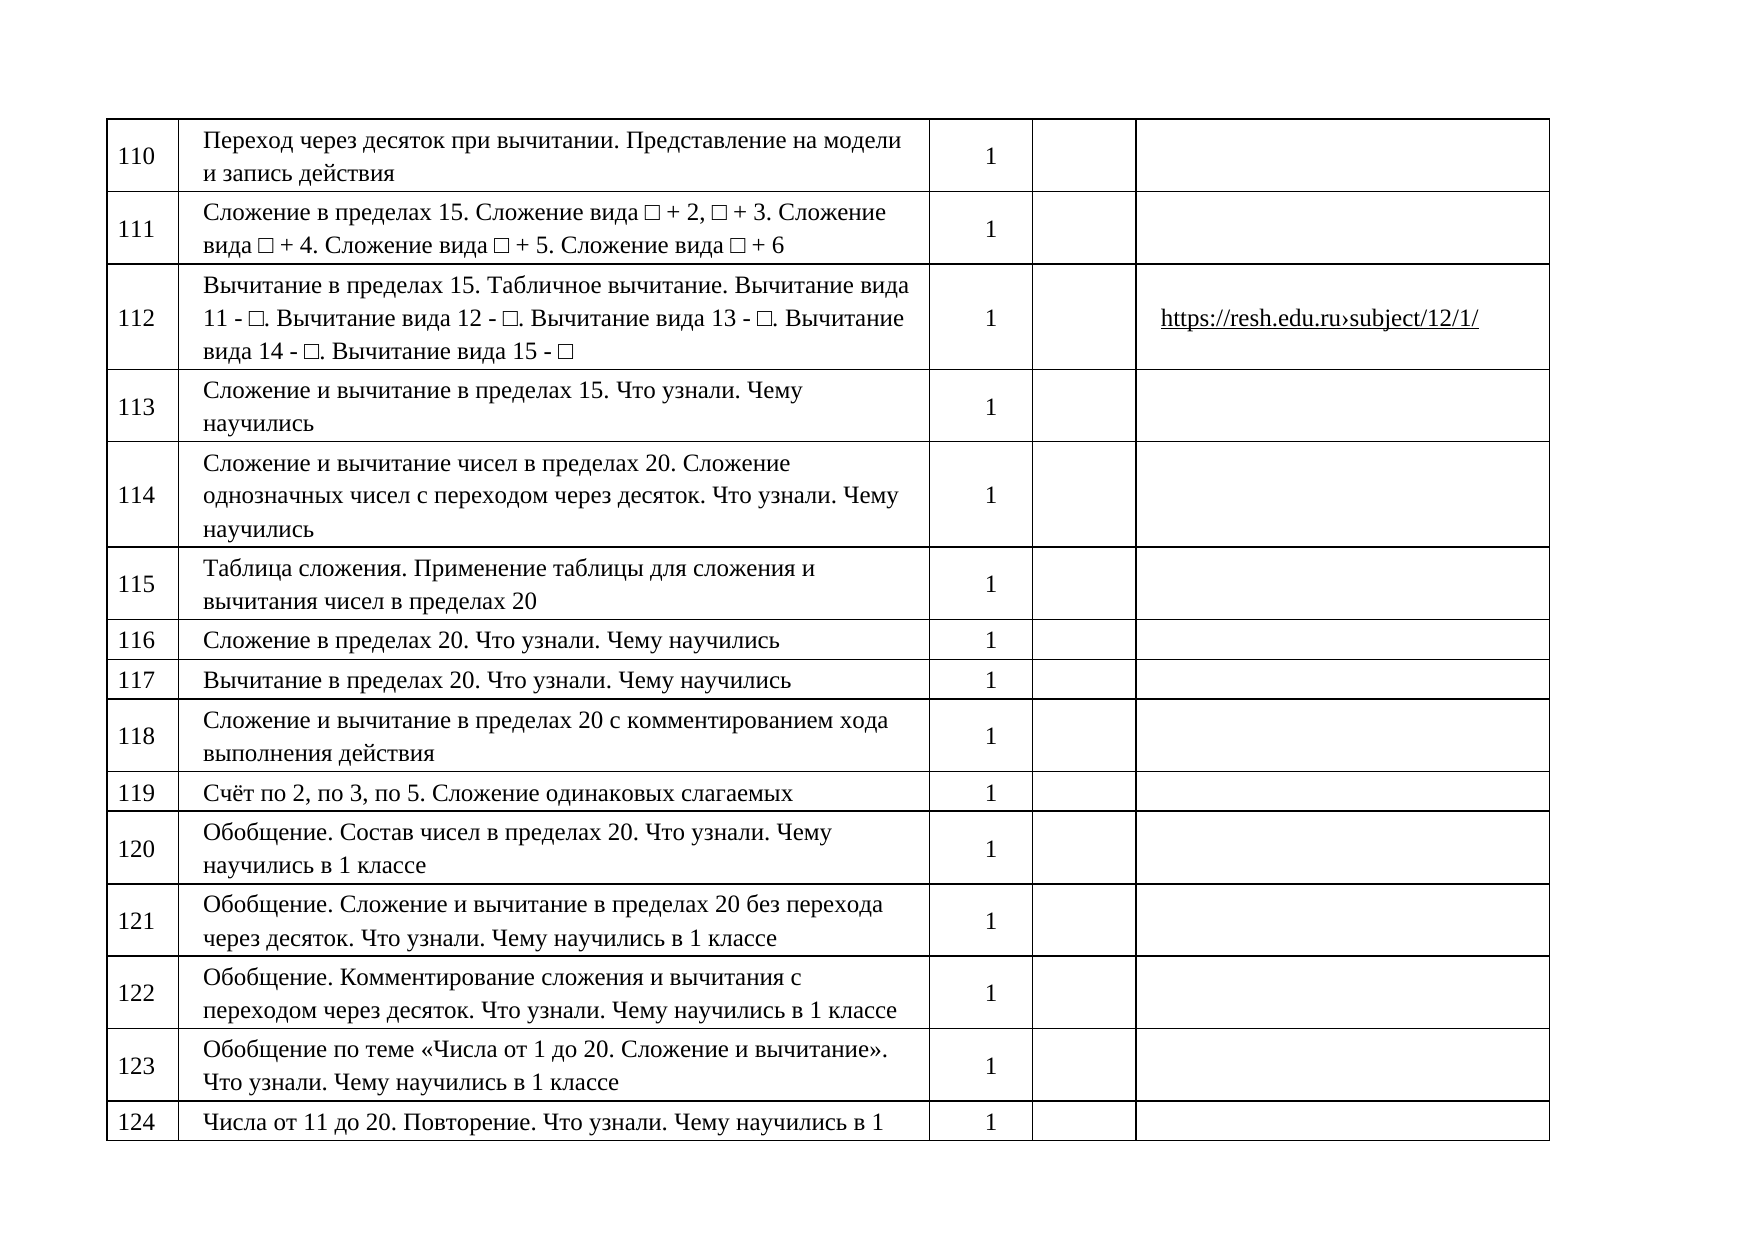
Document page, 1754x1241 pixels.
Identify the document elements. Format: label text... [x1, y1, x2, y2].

table_cell 119 [108, 772, 178, 810]
table_cell [1137, 812, 1549, 883]
table_cell [1033, 812, 1135, 883]
table_cell 1 [930, 885, 1032, 955]
table_cell Сложение и вычитание в пределах 15. Что узнали. Чему научились [179, 370, 929, 441]
table_cell 124 [108, 1102, 178, 1140]
table_cell [1033, 957, 1135, 1028]
table_cell 1 [930, 192, 1032, 263]
table_cell Переход через десяток при вычитании. Представление на модели и запись действия [179, 120, 929, 191]
table_cell 1 [930, 442, 1032, 546]
table_cell 113 [108, 370, 178, 441]
table_cell 1 [930, 120, 1032, 191]
table_cell [1033, 548, 1135, 619]
table_cell 123 [108, 1029, 178, 1100]
table_cell Обобщение по теме «Числа от 1 до 20. Сложение и вычитание». Что узнали. Чему научились в 1 классе [179, 1029, 929, 1100]
table_cell [1033, 265, 1135, 368]
table_cell [1137, 957, 1549, 1028]
table_cell Обобщение. Состав чисел в пределах 20. Что узнали. Чему научились в 1 классе [179, 812, 929, 883]
table_cell [1033, 442, 1135, 546]
table_cell [1033, 660, 1135, 698]
table_cell Обобщение. Комментирование сложения и вычитания с переходом через десяток. Что узнали. Чему научились в 1 классе [179, 957, 929, 1028]
table_cell [1033, 192, 1135, 263]
table_cell [1137, 548, 1549, 619]
table_cell 1 [930, 548, 1032, 619]
table_cell [1137, 370, 1549, 441]
table_cell 121 [108, 885, 178, 955]
table_cell [1137, 620, 1549, 658]
table_cell [1033, 772, 1135, 810]
table_cell [1137, 120, 1549, 191]
table_cell [1033, 1102, 1135, 1140]
table_cell 110 [108, 120, 178, 191]
table_cell 120 [108, 812, 178, 883]
table_cell Сложение в пределах 15. Сложение вида □ + 2, □ + 3. Сложение вида □ + 4. Сложение вида □ + 5. Сложение вида □ + 6 [179, 192, 929, 263]
table_cell 115 [108, 548, 178, 619]
table_cell Сложение в пределах 20. Что узнали. Чему научились [179, 620, 929, 658]
table_cell 1 [930, 957, 1032, 1028]
table_cell 118 [108, 700, 178, 771]
table_cell [1137, 1029, 1549, 1100]
table_cell Сложение и вычитание в пределах 20 с комментированием хода выполнения действия [179, 700, 929, 771]
table_cell 1 [930, 370, 1032, 441]
table_cell 114 [108, 442, 178, 546]
table_cell 1 [930, 812, 1032, 883]
table_cell [1137, 1102, 1549, 1140]
table_cell [1033, 885, 1135, 955]
table_cell [1137, 192, 1549, 263]
table_cell 117 [108, 660, 178, 698]
table_cell 1 [930, 772, 1032, 810]
table_cell 1 [930, 700, 1032, 771]
table_cell [1033, 620, 1135, 658]
table_cell [1033, 370, 1135, 441]
table_cell 1 [930, 1029, 1032, 1100]
table_cell Счёт по 2, по 3, по 5. Сложение одинаковых слагаемых [179, 772, 929, 810]
table_cell 116 [108, 620, 178, 658]
table_cell Вычитание в пределах 20. Что узнали. Чему научились [179, 660, 929, 698]
table_cell 1 [930, 265, 1032, 368]
table_cell [1033, 120, 1135, 191]
table_cell 1 [930, 620, 1032, 658]
table_cell Таблица сложения. Применение таблицы для сложения и вычитания чисел в пределах 20 [179, 548, 929, 619]
table_cell 111 [108, 192, 178, 263]
table_cell 112 [108, 265, 178, 368]
table_cell Обобщение. Сложение и вычитание в пределах 20 без перехода через десяток. Что узнали. Чему научились в 1 классе [179, 885, 929, 955]
table_cell Сложение и вычитание чисел в пределах 20. Сложение однозначных чисел с переходом через десяток. Что узнали. Чему научились [179, 442, 929, 546]
table_cell [1033, 1029, 1135, 1100]
table_cell [1137, 700, 1549, 771]
table_cell https://resh.edu.ru›subject/12/1/ [1137, 265, 1549, 368]
table_cell [1033, 700, 1135, 771]
table_cell Вычитание в пределах 15. Табличное вычитание. Вычитание вида 11 - □. Вычитание вида 12 - □. Вычитание вида 13 - □. Вычитание вида 14 - □. Вычитание вида 15 - □ [179, 265, 929, 368]
table_cell [1137, 660, 1549, 698]
table_cell 1 [930, 660, 1032, 698]
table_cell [179, 1102, 929, 1140]
table_cell 122 [108, 957, 178, 1028]
table_cell [1137, 772, 1549, 810]
table_cell [1137, 885, 1549, 955]
table_cell [1137, 442, 1549, 546]
table_cell 1 [930, 1102, 1032, 1140]
